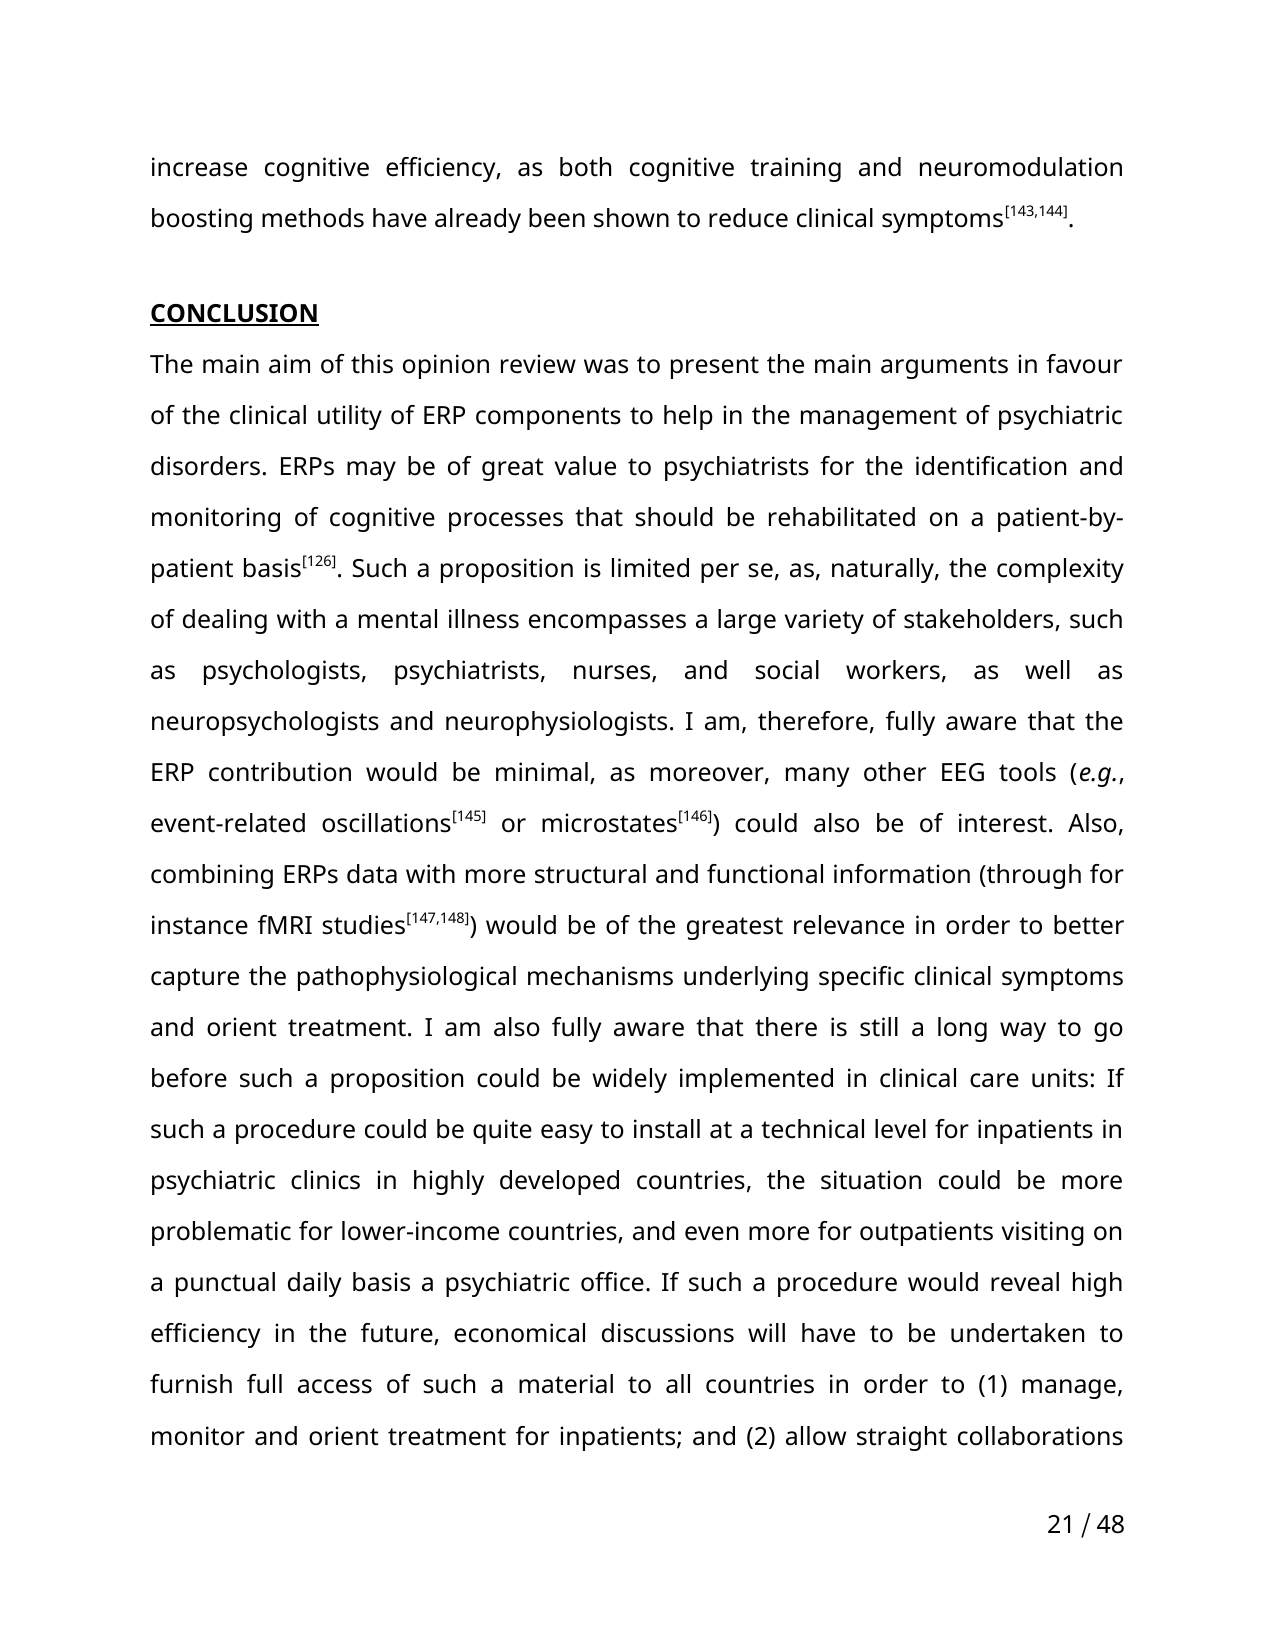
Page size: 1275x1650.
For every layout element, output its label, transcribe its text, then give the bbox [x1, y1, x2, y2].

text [150, 150, 1125, 235]
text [150, 346, 1125, 1452]
text CONCLUSION [150, 295, 1125, 329]
